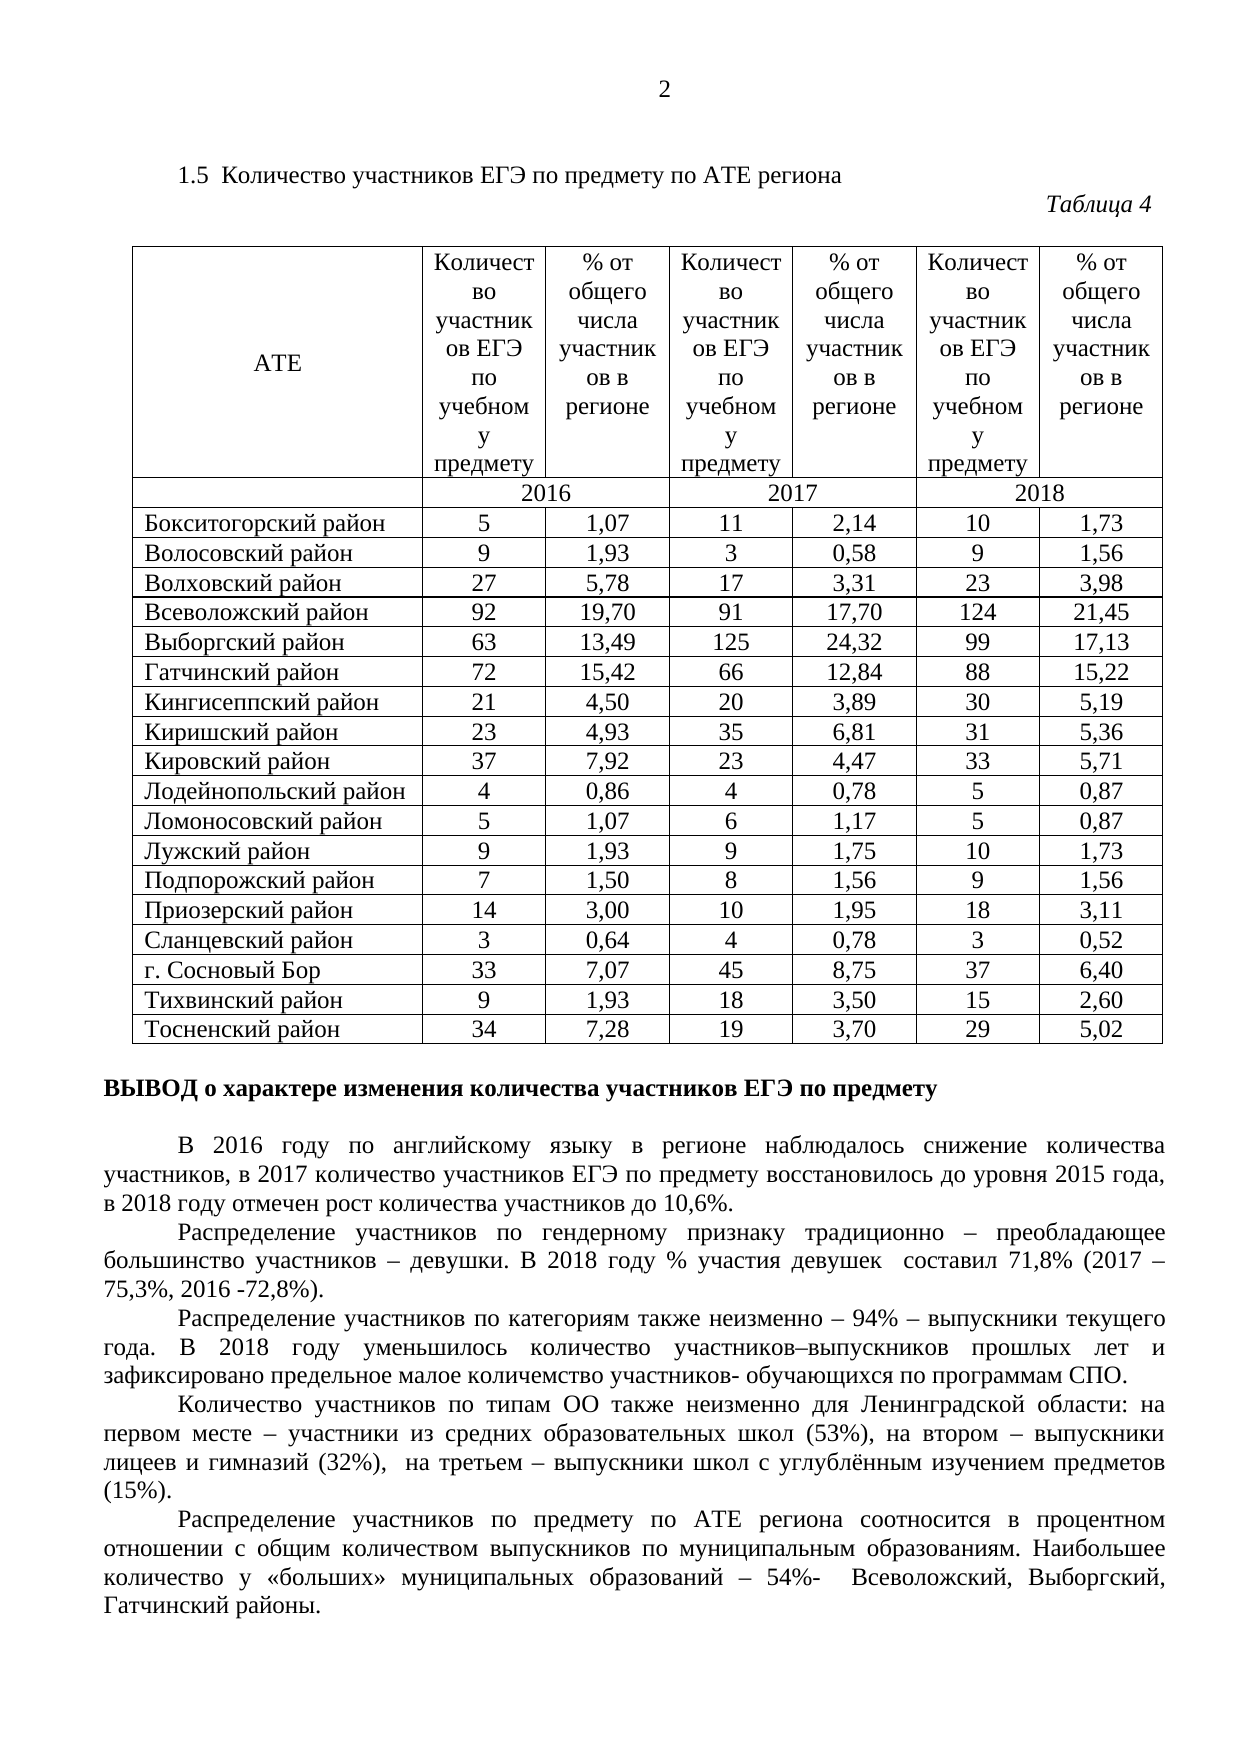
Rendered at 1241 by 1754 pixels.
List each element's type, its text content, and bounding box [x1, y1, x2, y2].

table_cell 1,93 [546, 985, 669, 1013]
table_cell 11 [670, 508, 792, 537]
table_cell Подпорожский район [133, 866, 422, 894]
table_cell 0,52 [1040, 925, 1162, 954]
table_cell 1,93 [546, 836, 669, 864]
table_cell 2016 [423, 478, 669, 507]
table_cell 13,49 [546, 627, 669, 656]
table_cell 9 [423, 985, 545, 1013]
table_cell 9 [423, 538, 545, 567]
table_cell 4,47 [793, 746, 916, 775]
table_cell 17,70 [793, 598, 916, 626]
table_cell 29 [917, 1015, 1039, 1043]
table_cell Тосненский район [133, 1015, 422, 1043]
table_header % от общего числа участников в регионе [1040, 247, 1162, 477]
table_cell 5,71 [1040, 746, 1162, 775]
table_cell 5,19 [1040, 687, 1162, 716]
table_cell 1,50 [546, 866, 669, 894]
table_cell 0,78 [793, 776, 916, 805]
table_cell 1,93 [546, 538, 669, 567]
table_cell 5 [423, 806, 545, 835]
table_cell 21,45 [1040, 598, 1162, 626]
table_cell 5 [917, 776, 1039, 805]
table_cell 3 [423, 925, 545, 954]
table_cell 5,78 [546, 568, 669, 596]
table_cell 2,14 [793, 508, 916, 537]
table_cell 4 [670, 925, 792, 954]
table_cell 15,22 [1040, 657, 1162, 686]
table_cell 1,17 [793, 806, 916, 835]
table_cell 10 [917, 508, 1039, 537]
table_cell Бокситогорский район [133, 508, 422, 537]
table_cell Приозерский район [133, 895, 422, 924]
table_cell 34 [423, 1015, 545, 1043]
table_cell 92 [423, 598, 545, 626]
table_cell 10 [670, 895, 792, 924]
table_cell 9 [423, 836, 545, 864]
text Количество участников по типам ОО также неизменно для Ленинградской области: на первом месте – участники из средних образовательных школ (53%), на втором – выпускники лицеев и гимназий (32%), на третьем – выпускники школ с углублённым изучением предметов (15%). [103, 1389, 1167, 1504]
text В 2016 году по английскому языку в регионе наблюдалось снижение количества участников, в 2017 количество участников ЕГЭ по предмету восстановилось до уровня 2015 года, в 2018 году отмечен рост количества участников до 10,6%. [103, 1131, 1167, 1217]
table_cell 10 [917, 836, 1039, 864]
table_header АТЕ [133, 247, 422, 477]
table_cell 6,40 [1040, 955, 1162, 984]
table_cell Выборгский район [133, 627, 422, 656]
table_cell 7,07 [546, 955, 669, 984]
table_cell 30 [917, 687, 1039, 716]
table_cell 17,13 [1040, 627, 1162, 656]
table_cell 99 [917, 627, 1039, 656]
table_cell Лужский район [133, 836, 422, 864]
table_cell 0,58 [793, 538, 916, 567]
table_cell 2,60 [1040, 985, 1162, 1013]
table_header % от общего числа участников в регионе [793, 247, 916, 477]
table_cell Волосовский район [133, 538, 422, 567]
table_cell 124 [917, 598, 1039, 626]
table_cell 9 [917, 538, 1039, 567]
table_cell 3 [670, 538, 792, 567]
table_cell 3 [917, 925, 1039, 954]
table_cell 5 [917, 806, 1039, 835]
table_cell 8 [670, 866, 792, 894]
table_cell 17 [670, 568, 792, 596]
table_cell Кировский район [133, 746, 422, 775]
table_cell 5,36 [1040, 717, 1162, 745]
table_cell 18 [670, 985, 792, 1013]
table_cell 1,56 [1040, 866, 1162, 894]
table_cell 0,64 [546, 925, 669, 954]
text Распределение участников по гендерному признаку традиционно – преобладающее большинство участников – девушки. В 2018 году % участия девушек составил 71,8% (2017 – 75,3%, 2016 -72,8%). [103, 1217, 1167, 1303]
table_cell 7,92 [546, 746, 669, 775]
table_cell 33 [917, 746, 1039, 775]
table_cell 88 [917, 657, 1039, 686]
table_cell Ломоносовский район [133, 806, 422, 835]
table_cell 37 [917, 955, 1039, 984]
table_cell 3,70 [793, 1015, 916, 1043]
table_cell 1,56 [793, 866, 916, 894]
table_cell 9 [670, 836, 792, 864]
table_cell Волховский район [133, 568, 422, 596]
table_header Количество участников ЕГЭ по учебному предмету [423, 247, 545, 477]
table_cell 23 [670, 746, 792, 775]
table_cell 0,87 [1040, 806, 1162, 835]
table_cell 27 [423, 568, 545, 596]
table_cell 9 [917, 866, 1039, 894]
table_cell [133, 478, 422, 507]
table_cell Сланцевский район [133, 925, 422, 954]
table_cell 7 [423, 866, 545, 894]
table_cell 1,95 [793, 895, 916, 924]
table_cell 37 [423, 746, 545, 775]
table_cell 3,50 [793, 985, 916, 1013]
table_cell 4,50 [546, 687, 669, 716]
table_cell 33 [423, 955, 545, 984]
table_cell 18 [917, 895, 1039, 924]
table_cell Киришский район [133, 717, 422, 745]
table_cell 20 [670, 687, 792, 716]
table_cell 24,32 [793, 627, 916, 656]
table_cell 35 [670, 717, 792, 745]
table_cell 31 [917, 717, 1039, 745]
table_cell 4 [423, 776, 545, 805]
table_cell 3,89 [793, 687, 916, 716]
text 1.5 Количество участников ЕГЭ по предмету по АТЕ региона [177, 160, 1152, 189]
table_cell Лодейнопольский район [133, 776, 422, 805]
table_cell Кингисеппский район [133, 687, 422, 716]
list Таблица 4 [290, 189, 1152, 217]
table_cell 1,07 [546, 806, 669, 835]
table_cell 1,73 [1040, 508, 1162, 537]
table_cell 0,78 [793, 925, 916, 954]
table_cell 6,81 [793, 717, 916, 745]
table_cell 3,00 [546, 895, 669, 924]
table_cell 5,02 [1040, 1015, 1162, 1043]
table_cell г. Сосновый Бор [133, 955, 422, 984]
table_cell 66 [670, 657, 792, 686]
table_cell 19 [670, 1015, 792, 1043]
table_cell 0,87 [1040, 776, 1162, 805]
table_cell 15,42 [546, 657, 669, 686]
table_cell 2018 [917, 478, 1162, 507]
text Распределение участников по предмету по АТЕ региона соотносится в процентном отношении с общим количеством выпускников по муниципальным образованиям. Наибольшее количество у «больших» муниципальных образований – 54%- Всеволожский, Выборгский, Гатчинский районы. [103, 1504, 1167, 1619]
table_cell 125 [670, 627, 792, 656]
table_cell 1,56 [1040, 538, 1162, 567]
table_cell 23 [917, 568, 1039, 596]
table_cell 91 [670, 598, 792, 626]
table_cell Всеволожский район [133, 598, 422, 626]
table_header Количество участников ЕГЭ по учебному предмету [670, 247, 792, 477]
table_cell 3,98 [1040, 568, 1162, 596]
table_cell 15 [917, 985, 1039, 1013]
text Распределение участников по категориям также неизменно – 94% – выпускники текущего года. В 2018 году уменьшилось количество участников–выпускников прошлых лет и зафиксировано предельное малое количемство участников- обучающихся по программам СПО. [103, 1303, 1167, 1389]
table_header % от общего числа участников в регионе [546, 247, 669, 477]
table_cell 1,07 [546, 508, 669, 537]
table_cell 72 [423, 657, 545, 686]
table_cell 23 [423, 717, 545, 745]
table_cell Тихвинский район [133, 985, 422, 1013]
table_cell 6 [670, 806, 792, 835]
table_cell 14 [423, 895, 545, 924]
table_cell 21 [423, 687, 545, 716]
table_cell 19,70 [546, 598, 669, 626]
table_cell 5 [423, 508, 545, 537]
table_cell 3,31 [793, 568, 916, 596]
table_cell 45 [670, 955, 792, 984]
table_cell 2017 [670, 478, 916, 507]
table_cell 8,75 [793, 955, 916, 984]
table_cell 63 [423, 627, 545, 656]
table_cell 7,28 [546, 1015, 669, 1043]
table_cell 3,11 [1040, 895, 1162, 924]
table_header Количество участников ЕГЭ по учебному предмету [917, 247, 1039, 477]
table_cell 12,84 [793, 657, 916, 686]
text ВЫВОД о характере изменения количества участников ЕГЭ по предмету [103, 1073, 1181, 1102]
table_cell 4,93 [546, 717, 669, 745]
table_cell 4 [670, 776, 792, 805]
table_cell Гатчинский район [133, 657, 422, 686]
table_cell 1,75 [793, 836, 916, 864]
table_cell 1,73 [1040, 836, 1162, 864]
table_cell 0,86 [546, 776, 669, 805]
